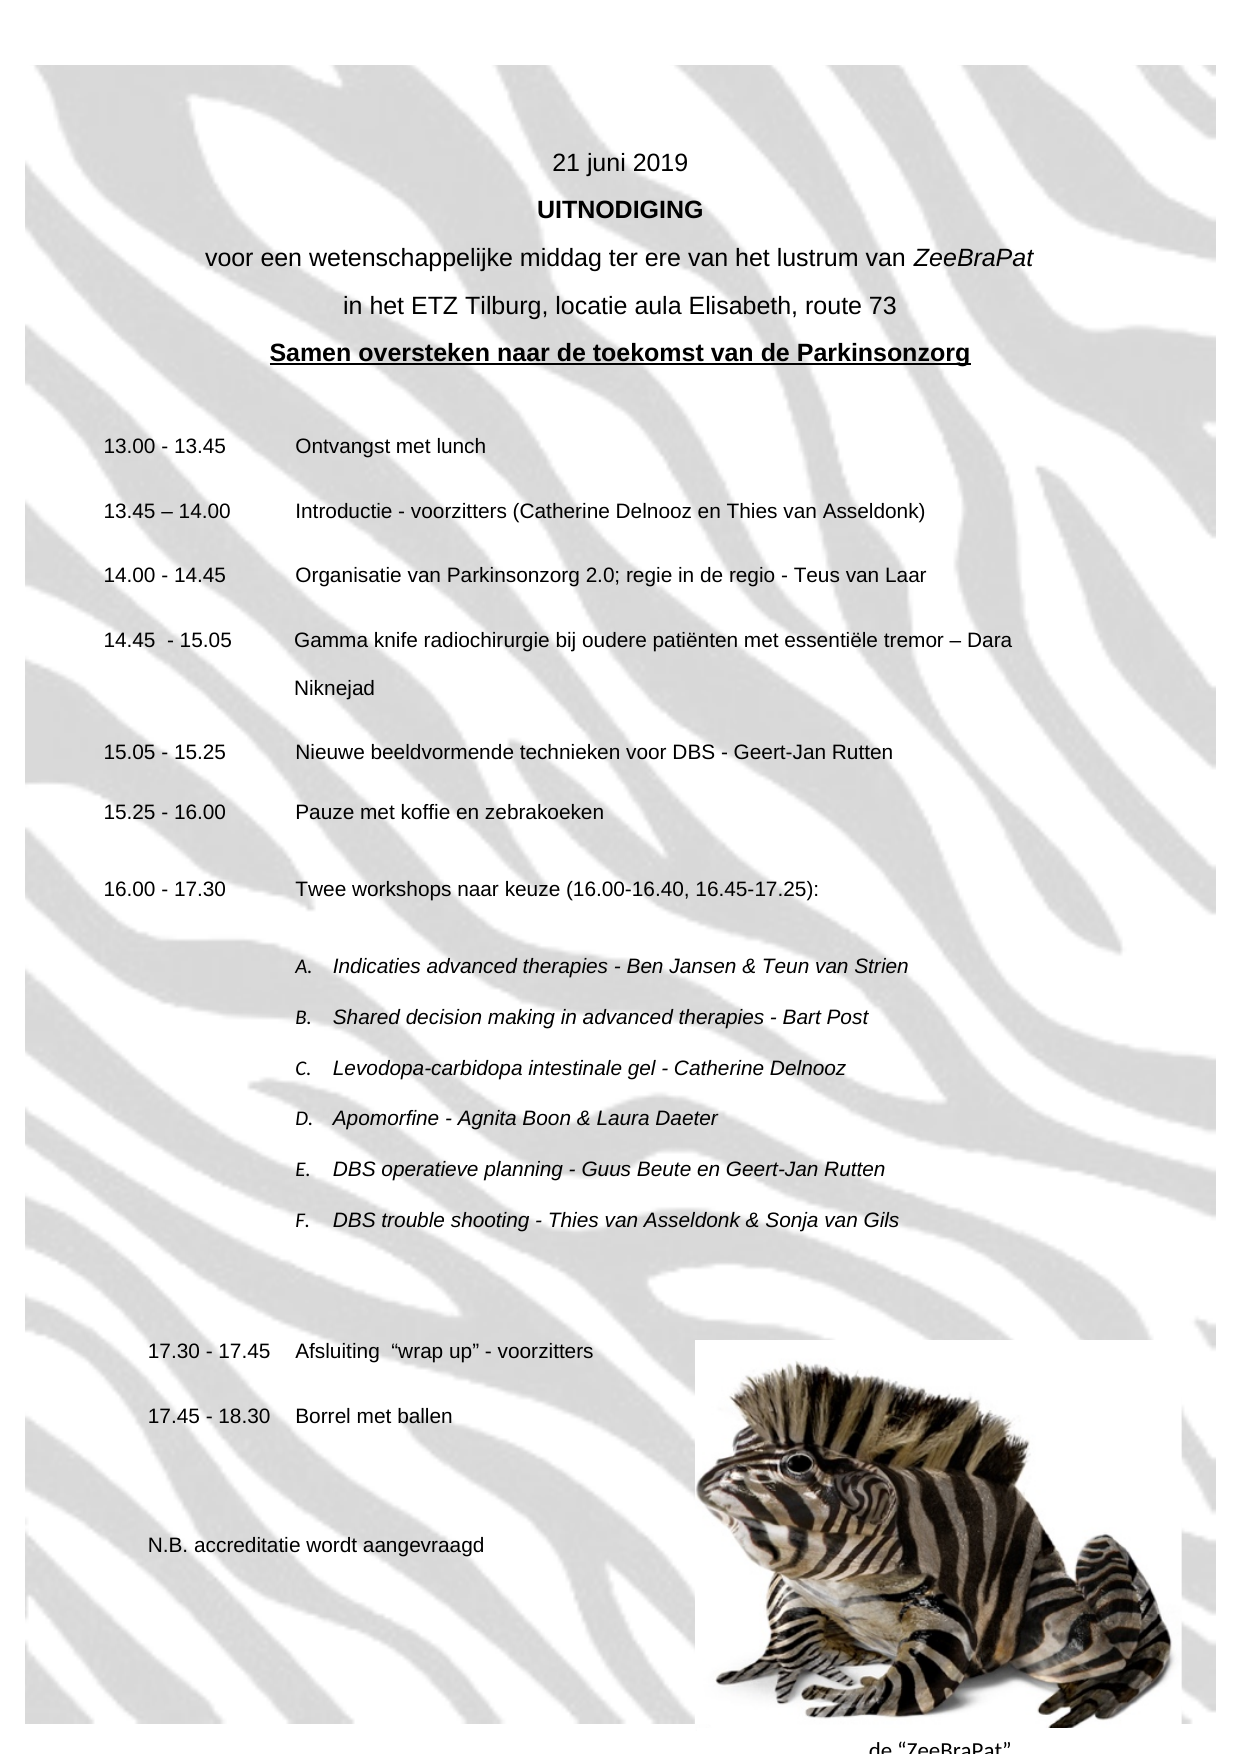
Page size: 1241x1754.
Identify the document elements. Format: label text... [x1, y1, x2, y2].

list Shared decision making in advanced therapies - Bart Post [295, 1004, 1093, 1029]
text 17.45 - 18.30 Borrel met ballen [148, 1404, 695, 1428]
text 14.00 - 14.45 Organisatie van Parkinsonzorg 2.0; regie in de regio - Teus van Laar [103, 563, 1093, 587]
picture [695, 1340, 1182, 1731]
text 13.45 – 14.00 Introductie - voorzitters (Catherine Delnooz en Thies van Asseldonk) [103, 498, 1093, 522]
list Indicaties advanced therapies - Ben Jansen & Teun van Strien [295, 953, 1093, 978]
text 14.45 - 15.05 Gamma knife radiochirurgie bij oudere patiënten met essentiële tremor – Dara Niknejad [103, 628, 1093, 699]
text UITNODIGING [148, 195, 1093, 224]
text 21 juni 2019 [148, 148, 1093, 176]
text Samen oversteken naar de toekomst van de Parkinsonzorg [148, 338, 1093, 367]
text 15.25 - 16.00 Pauze met koffie en zebrakoeken [103, 800, 1093, 824]
text 13.00 - 13.45 Ontvangst met lunch [103, 434, 1093, 458]
text 17.30 - 17.45 Afsluiting “wrap up” - voorzitters [148, 1339, 1093, 1363]
text 16.00 - 17.30 Twee workshops naar keuze (16.00-16.40, 16.45-17.25): [103, 877, 1093, 901]
list DBS trouble shooting - Thies van Asseldonk & Sonja van Gils [295, 1207, 1093, 1233]
list Apomorfine - Agnita Boon & Laura Daeter [295, 1106, 1093, 1131]
text 15.05 - 15.25 Nieuwe beeldvormende technieken voor DBS - Geert-Jan Rutten [103, 740, 1093, 764]
list DBS operatieve planning - Guus Beute en Geert-Jan Rutten [295, 1156, 1093, 1182]
text in het ETZ Tilburg, locatie aula Elisabeth, route 73 [148, 291, 1093, 319]
text N.B. accreditatie wordt aangevraagd [148, 1533, 695, 1557]
text voor een wetenschappelijke middag ter ere van het lustrum van ZeeBraPat [148, 243, 1093, 272]
list Levodopa-carbidopa intestinale gel - Catherine Delnooz [295, 1055, 1093, 1080]
